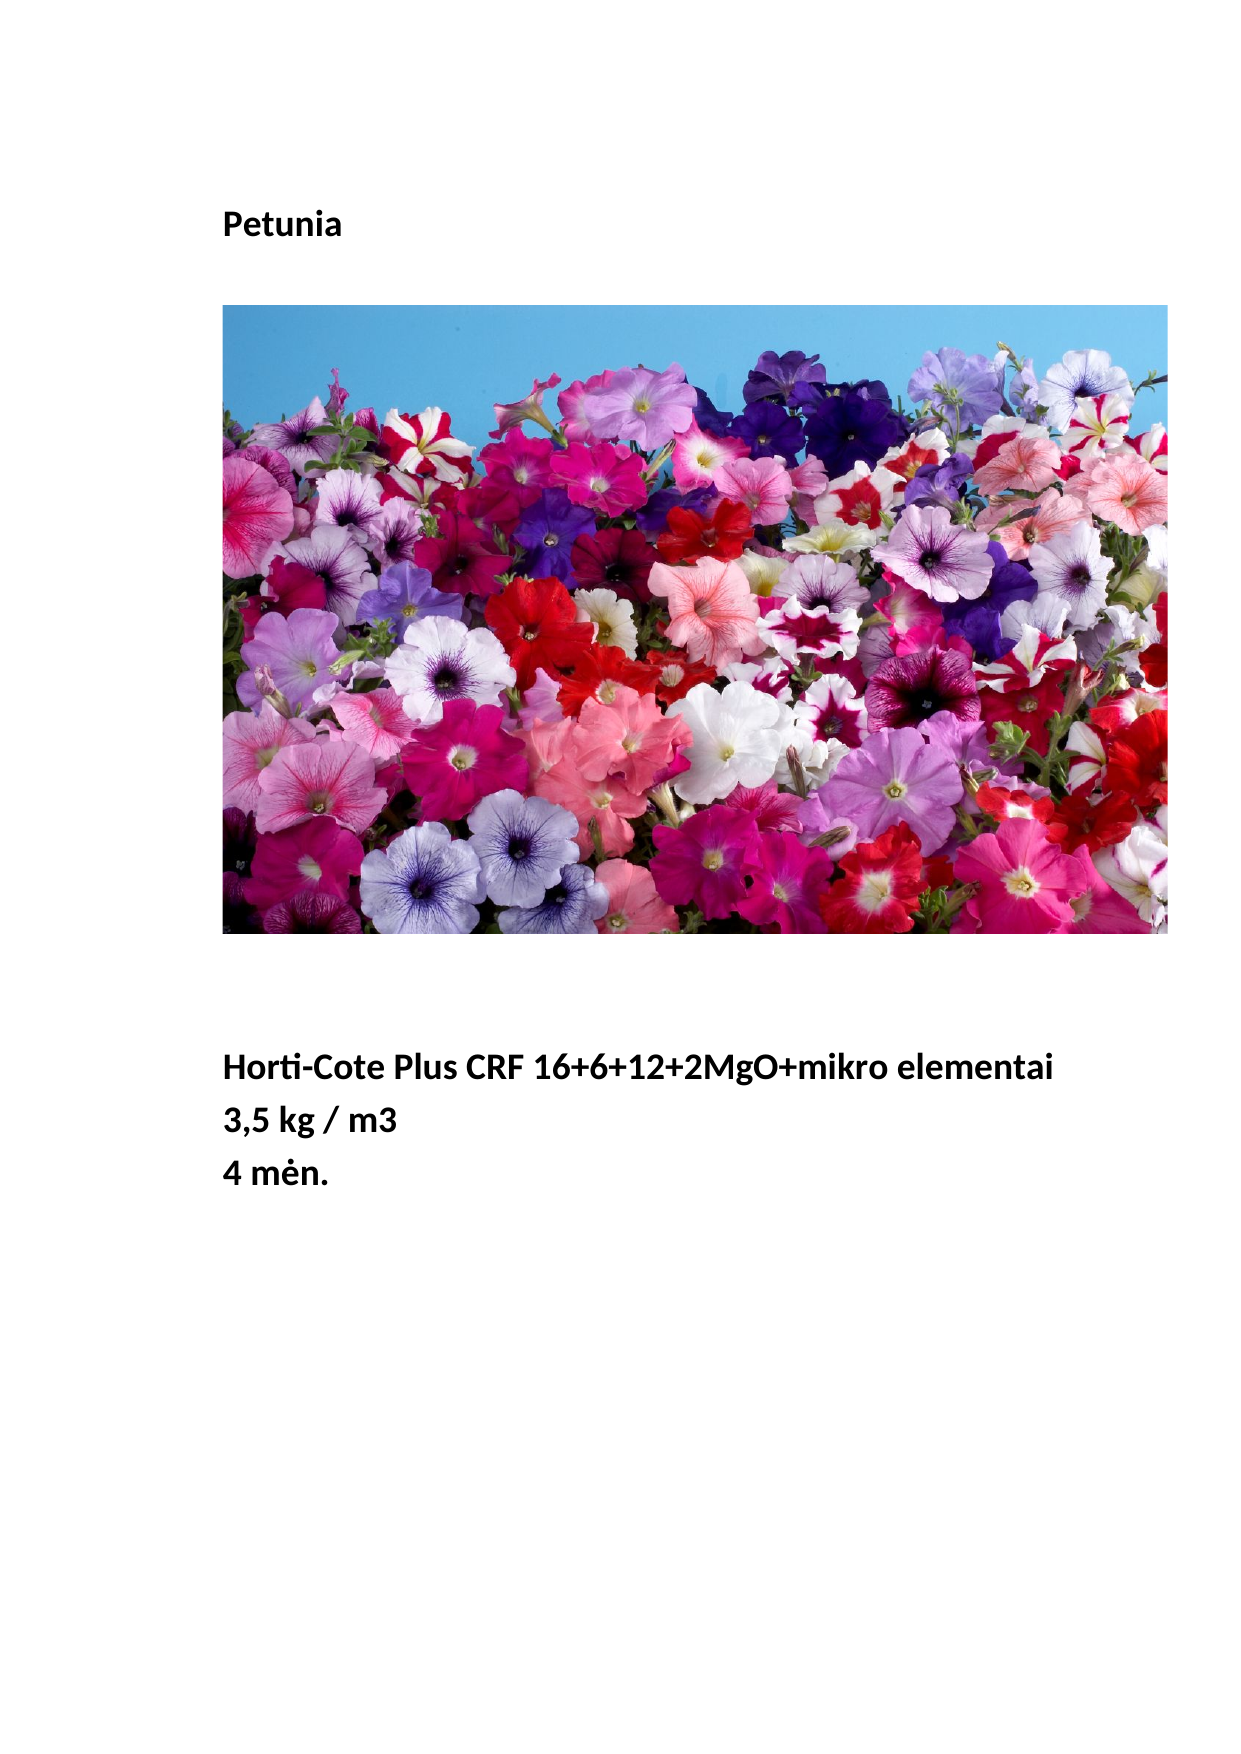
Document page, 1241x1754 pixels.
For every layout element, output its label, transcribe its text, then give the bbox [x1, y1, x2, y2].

picture [222, 305, 1168, 934]
list 3,5 kg / m3 [223, 1096, 1093, 1142]
list 4 mėn. [223, 1148, 1093, 1194]
list Petunia [223, 200, 1093, 246]
list Horti-Cote Plus CRF 16+6+12+2MgO+mikro elementai [223, 1043, 1093, 1089]
